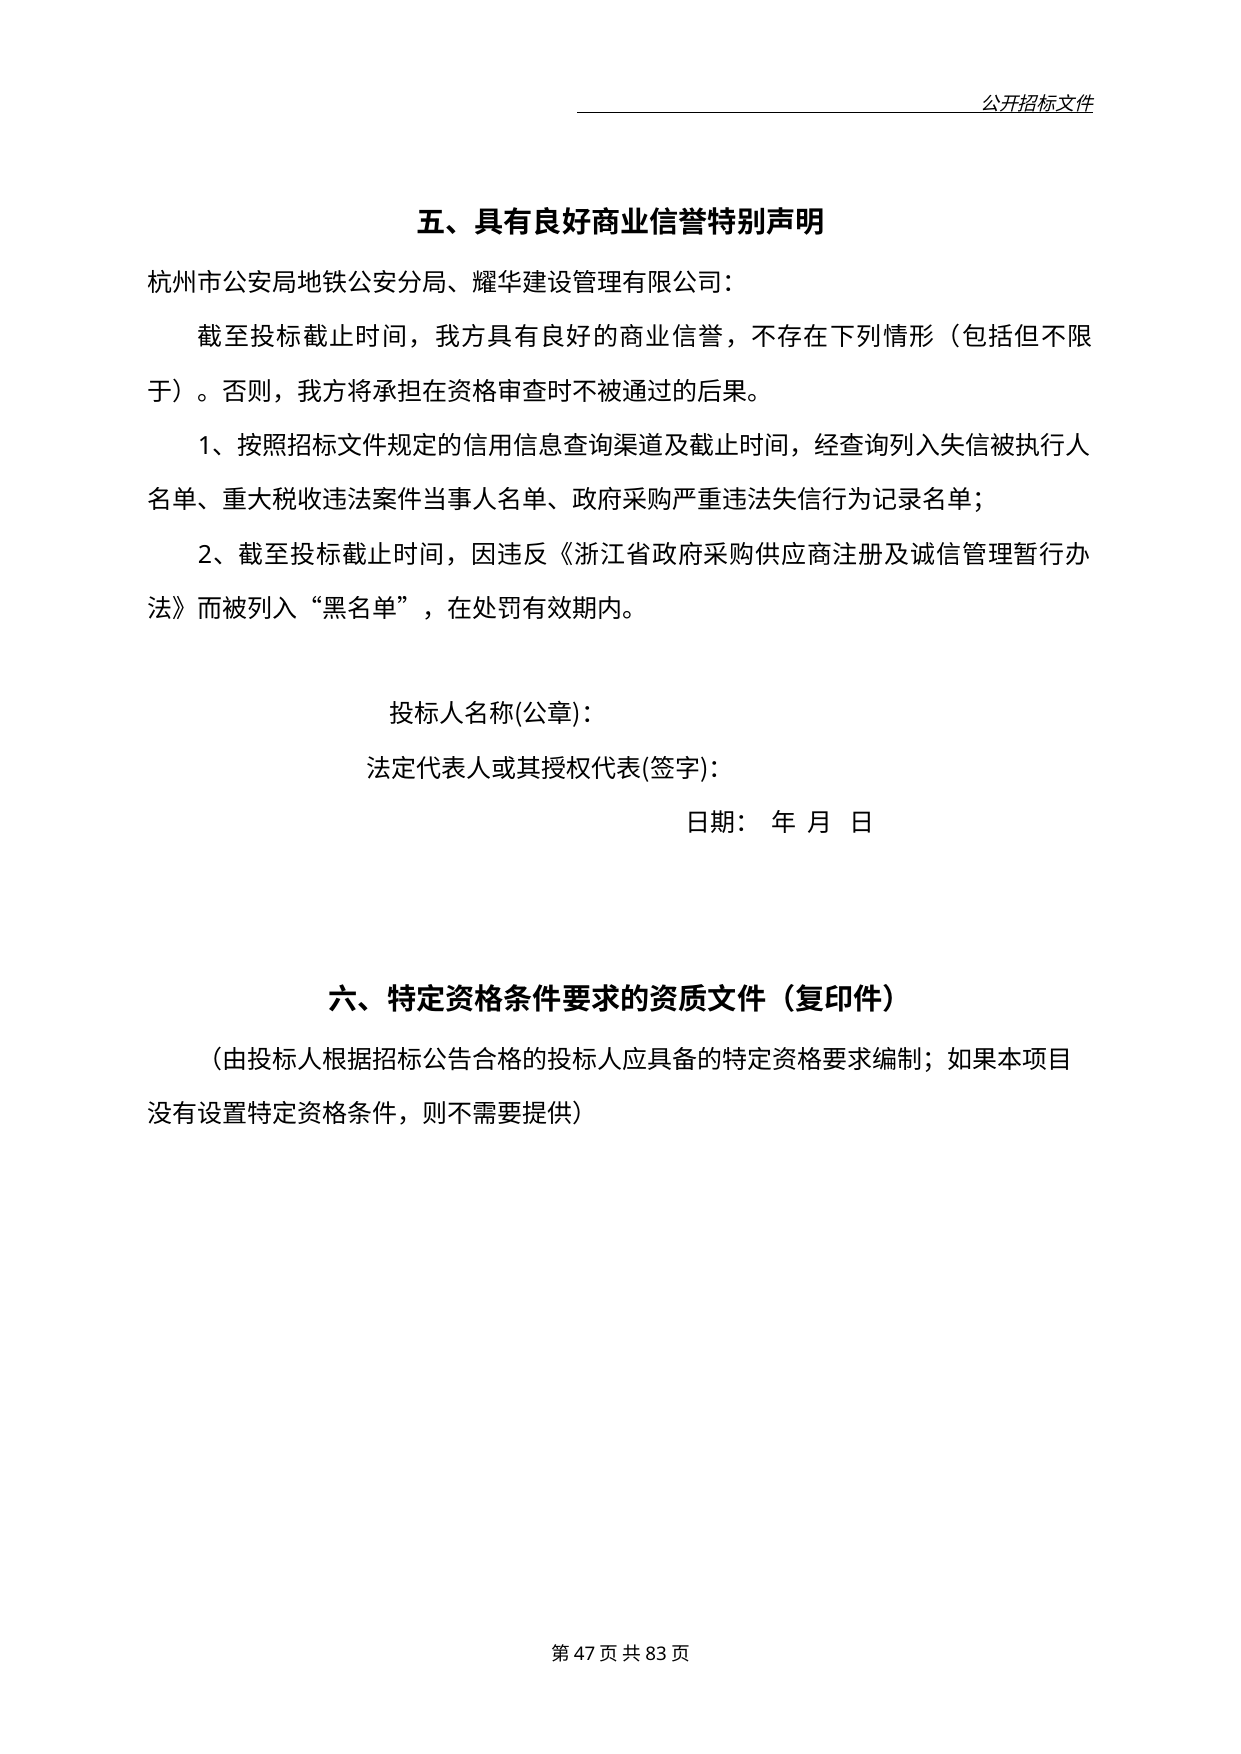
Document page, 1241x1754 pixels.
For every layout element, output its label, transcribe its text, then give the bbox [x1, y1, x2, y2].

text 1、按照招标文件规定的信用信息查询渠道及截止时间，经查询列入失信被执行人名单、重大税收违法案件当事人名单、政府采购严重违法失信行为记录名单； [148, 425, 1092, 516]
text 日期： 年 月 日 [148, 803, 1092, 839]
text 投标人名称(公章)： [148, 694, 1092, 730]
text 法定代表人或其授权代表(签字)： [148, 748, 1092, 784]
text 六、特定资格条件要求的资质文件（复印件） [148, 976, 1092, 1018]
text 杭州市公安局地铁公安分局、耀华建设管理有限公司： [148, 262, 1092, 298]
text 2、截至投标截止时间，因违反《浙江省政府采购供应商注册及诚信管理暂行办法》而被列入“黑名单”，在处罚有效期内。 [148, 534, 1092, 625]
text 截至投标截止时间，我方具有良好的商业信誉，不存在下列情形（包括但不限于）。否则，我方将承担在资格审查时不被通过的后果。 [148, 317, 1092, 407]
text （由投标人根据招标公告合格的投标人应具备的特定资格要求编制；如果本项目没有设置特定资格条件，则不需要提供） [148, 1039, 1092, 1130]
text 五、具有良好商业信誉特别声明 [148, 199, 1092, 241]
